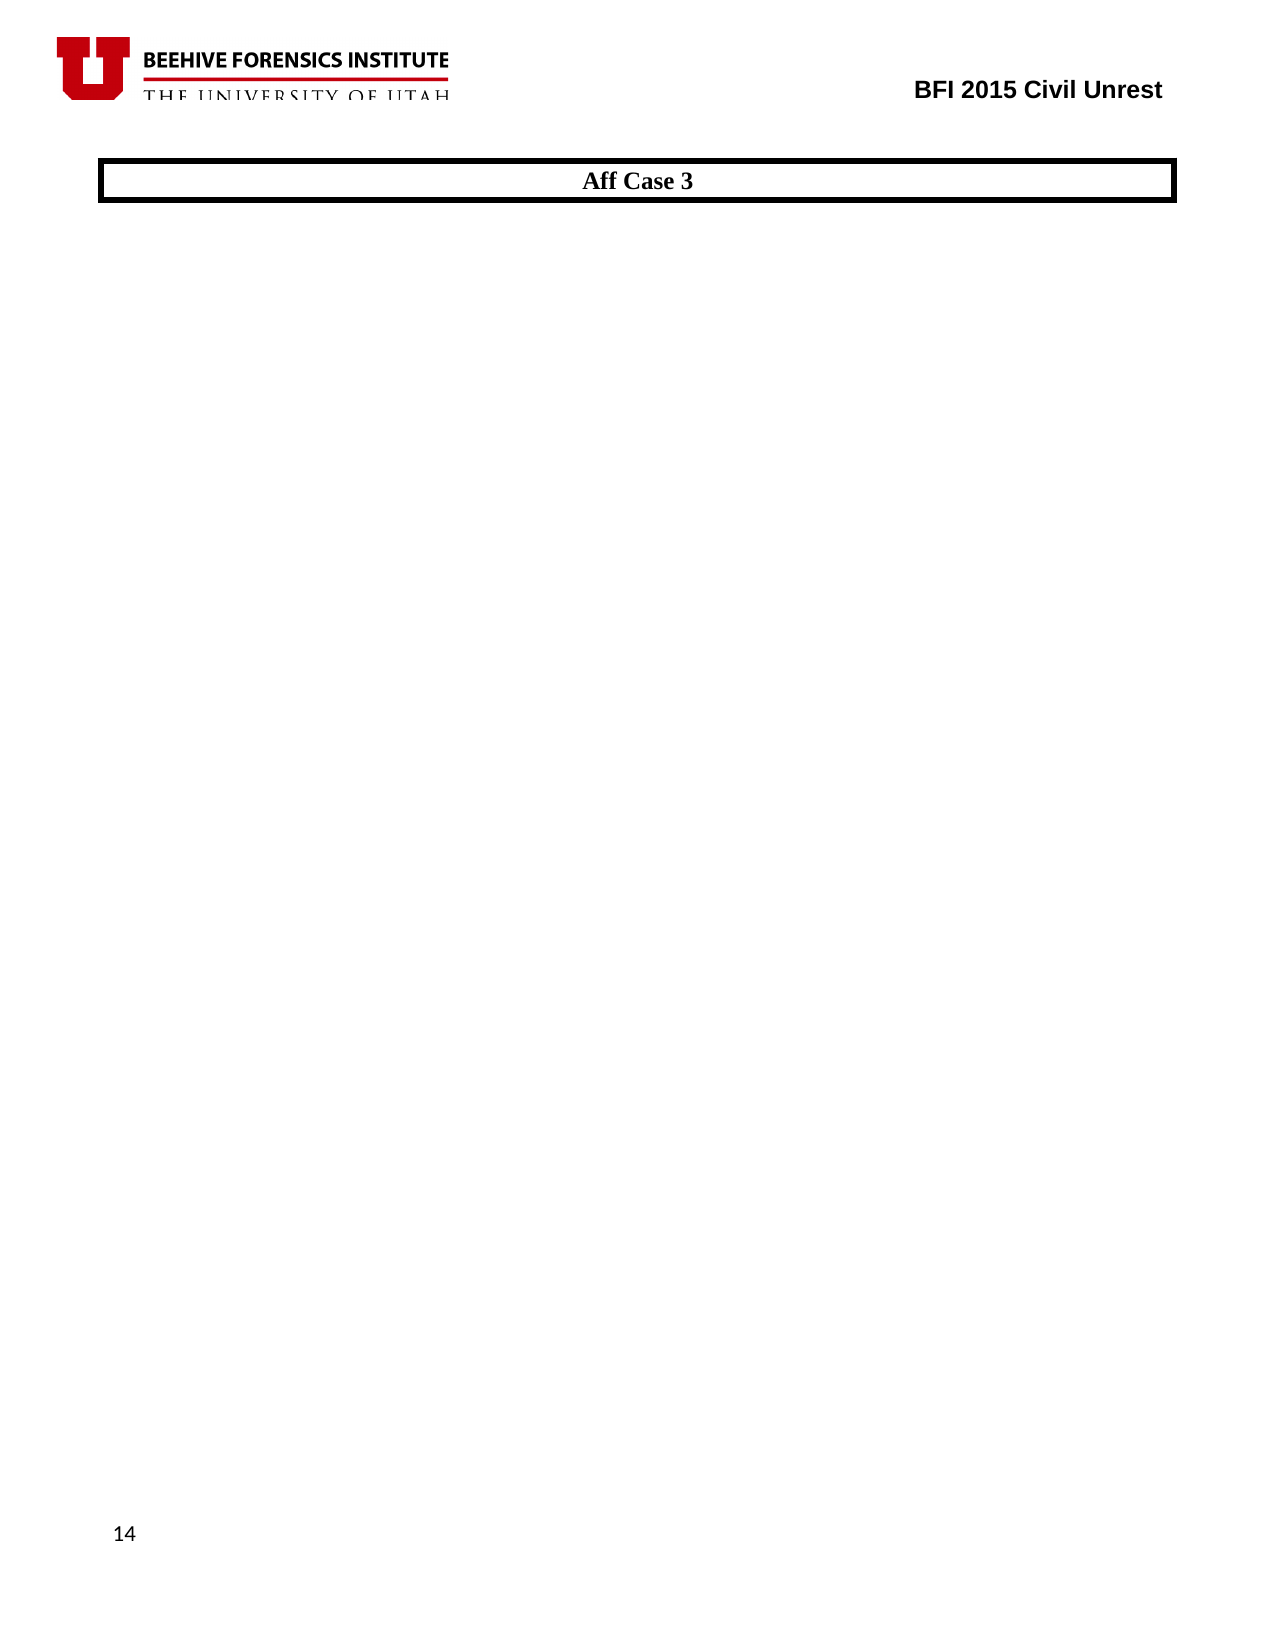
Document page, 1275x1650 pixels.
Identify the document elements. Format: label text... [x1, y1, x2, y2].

picture [56, 37, 449, 100]
subtitle Aff Case 3 [104, 164, 1171, 197]
